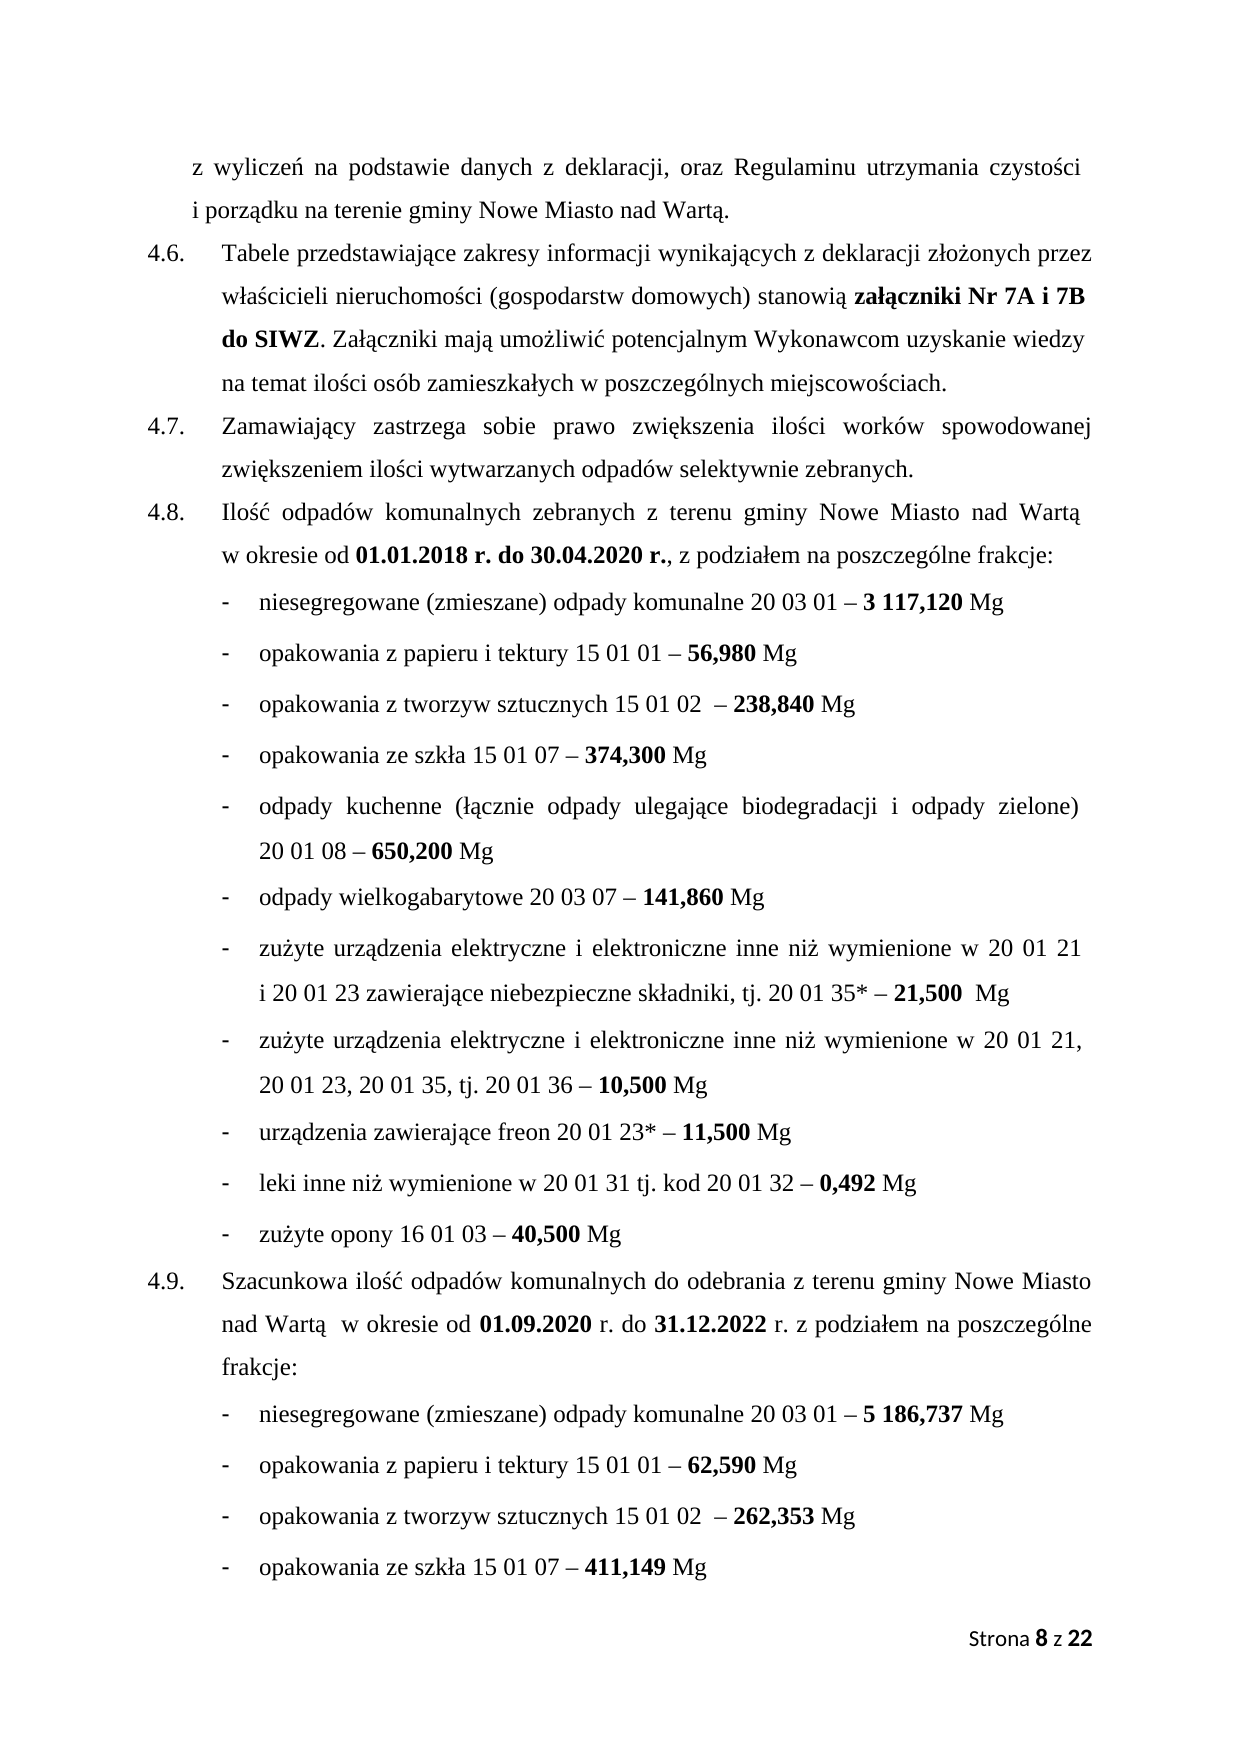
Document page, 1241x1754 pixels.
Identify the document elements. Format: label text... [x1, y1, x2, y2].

list niesegregowane (zmieszane) odpady komunalne 20 03 01 – 5 186,737 Mg [221, 1396, 1092, 1430]
list opakowania z papieru i tektury 15 01 01 – 56,980 Mg [221, 634, 1092, 668]
list Ilość odpadów komunalnych zebranych z terenu gminy Nowe Miasto nad Wartą w okresie od 01.01.2018 r. do 30.04.2020 r., z podziałem na poszczególne frakcje: [147, 497, 1092, 569]
list Szacunkowa ilość odpadów komunalnych do odebrania z terenu gminy Nowe Miasto nad Wartą w okresie od 01.09.2020 r. do 31.12.2022 r. z podziałem na poszczególne frakcje: [147, 1266, 1092, 1381]
list opakowania z tworzyw sztucznych 15 01 02 – 262,353 Mg [221, 1498, 1092, 1532]
list zużyte urządzenia elektryczne i elektroniczne inne niż wymienione w 20 01 21, 20 01 23, 20 01 35, tj. 20 01 36 – 10,500 Mg [221, 1022, 1092, 1099]
list niesegregowane (zmieszane) odpady komunalne 20 03 01 – 3 117,120 Mg [221, 583, 1092, 617]
list Tabele przedstawiające zakresy informacji wynikających z deklaracji złożonych przez właścicieli nieruchomości (gospodarstw domowych) stanowią załączniki Nr 7A i 7B do SIWZ. Załączniki mają umożliwić potencjalnym Wykonawcom uzyskanie wiedzy na temat ilości osób zamieszkałych w poszczególnych miejscowościach. [147, 238, 1092, 396]
list Zamawiający zastrzega sobie prawo zwiększenia ilości worków spowodowanej zwiększeniem ilości wytwarzanych odpadów selektywnie zebranych. [147, 411, 1092, 483]
list zużyte opony 16 01 03 – 40,500 Mg [221, 1215, 1092, 1249]
list opakowania z papieru i tektury 15 01 01 – 62,590 Mg [221, 1447, 1092, 1481]
list urządzenia zawierające freon 20 01 23* – 11,500 Mg [221, 1113, 1092, 1147]
list odpady wielkogabarytowe 20 03 07 – 141,860 Mg [221, 879, 1092, 913]
list zużyte urządzenia elektryczne i elektroniczne inne niż wymienione w 20 01 21 i 20 01 23 zawierające niebezpieczne składniki, tj. 20 01 35* – 21,500 Mg [221, 930, 1092, 1007]
list leki inne niż wymienione w 20 01 31 tj. kod 20 01 32 – 0,492 Mg [221, 1164, 1092, 1198]
list opakowania ze szkła 15 01 07 – 411,149 Mg [221, 1549, 1092, 1583]
list opakowania z tworzyw sztucznych 15 01 02 – 238,840 Mg [221, 685, 1092, 719]
list odpady kuchenne (łącznie odpady ulegające biodegradacji i odpady zielone) 20 01 08 – 650,200 Mg [221, 787, 1092, 864]
list opakowania ze szkła 15 01 07 – 374,300 Mg [221, 736, 1092, 770]
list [192, 152, 1092, 224]
